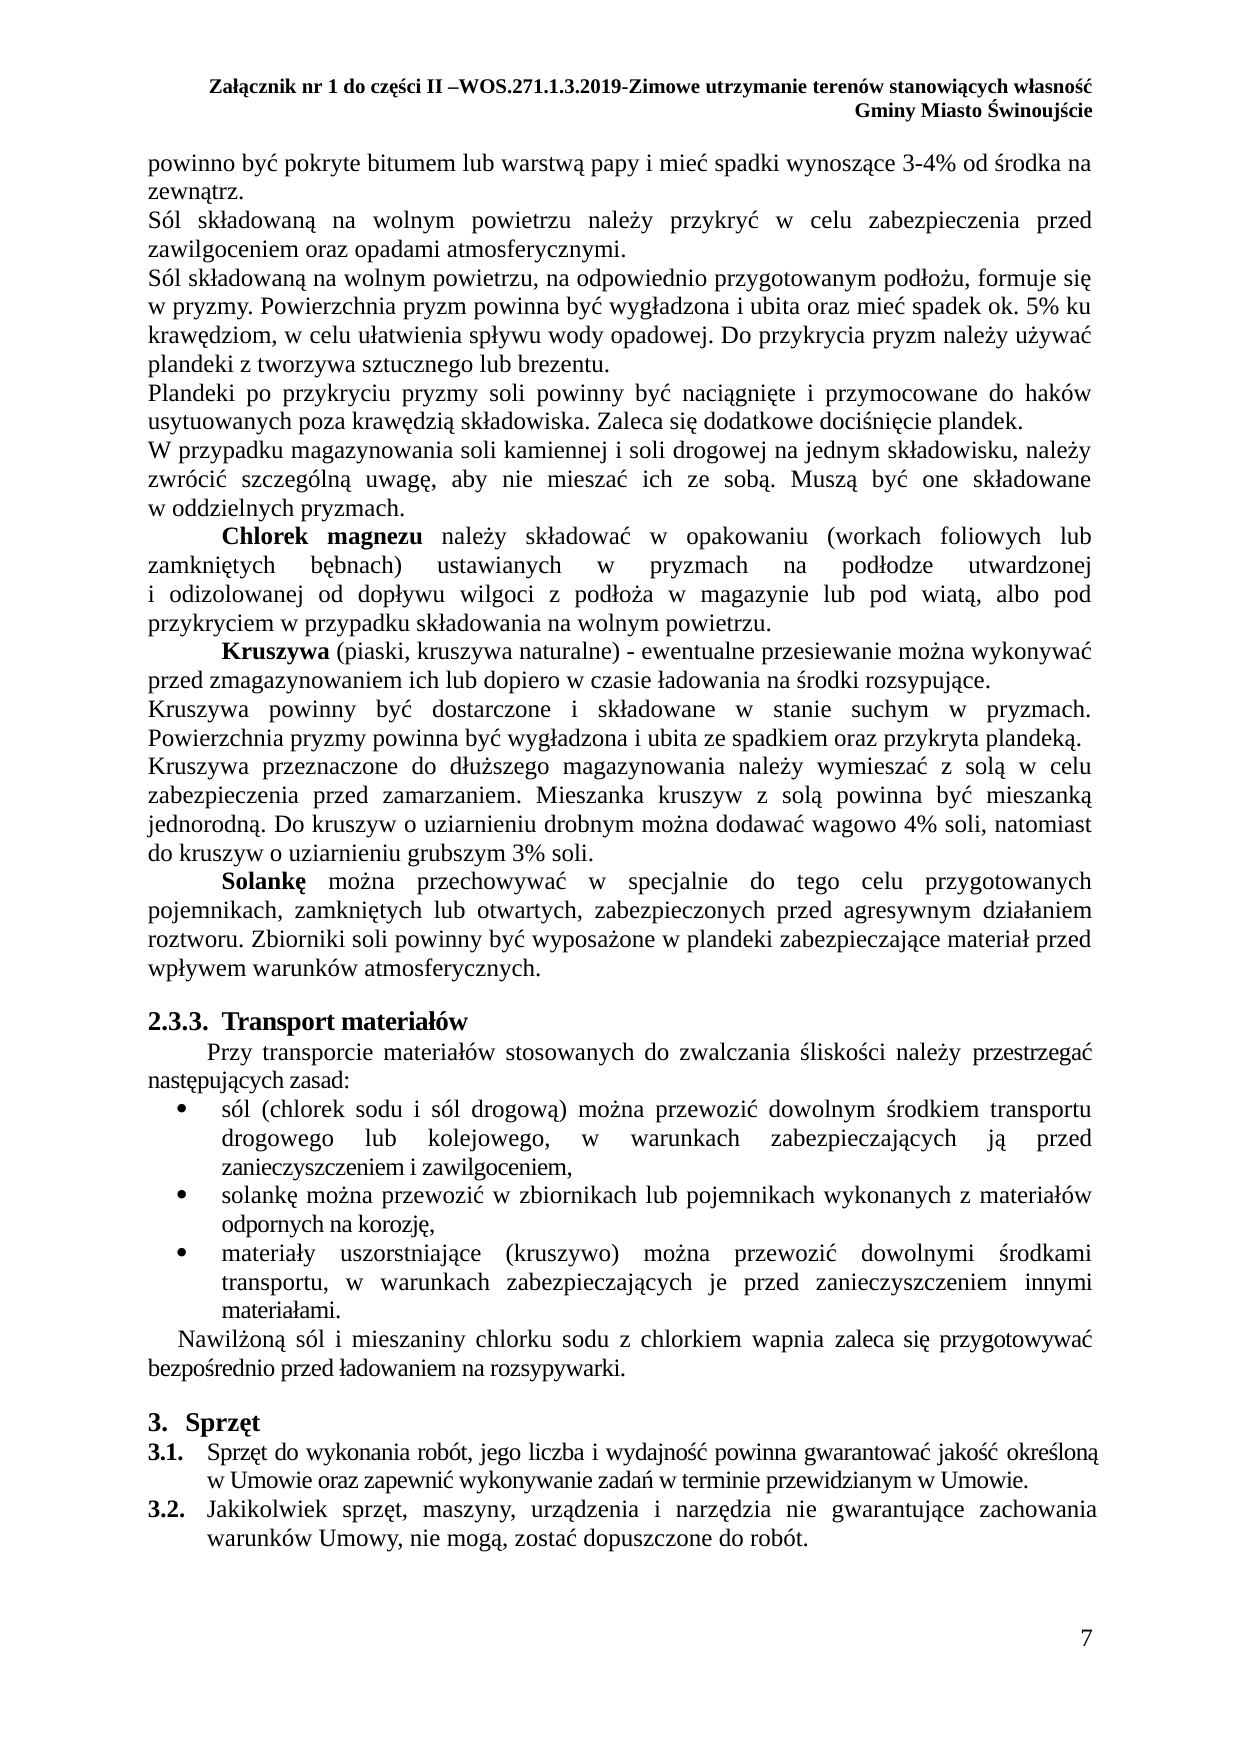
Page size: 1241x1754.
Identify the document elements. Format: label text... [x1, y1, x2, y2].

list sól (chlorek sodu i sól drogową) można przewozić dowolnym środkiem transportu drogowego lub kolejowego, w warunkach zabezpieczających ją przed zanieczyszczeniem i zawilgoceniem, [177, 1094, 1093, 1180]
list Jakikolwiek sprzęt, maszyny, urządzenia i narzędzia nie gwarantujące zachowania warunków Umowy, nie mogą, zostać dopuszczone do robót. [148, 1494, 1098, 1552]
text Nawilżoną sól i mieszaniny chlorku sodu z chlorkiem wapnia zaleca się przygotowywać bezpośrednio przed ładowaniem na rozsypywarki. [148, 1324, 1093, 1382]
text Plandeki po przykryciu pryzmy soli powinny być naciągnięte i przymocowane do haków usytuowanych poza krawędzią składowiska. Zaleca się dodatkowe dociśnięcie plandek. [148, 378, 1093, 435]
text Sól składowaną na wolnym powietrzu należy przykryć w celu zabezpieczenia przed zawilgoceniem oraz opadami atmosferycznymi. [148, 205, 1093, 263]
text Kruszywa (piaski, kruszywa naturalne) - ewentualne przesiewanie można wykonywać przed zmagazynowaniem ich lub dopiero w czasie ładowania na środki rozsypujące. [148, 636, 1093, 694]
text Kruszywa powinny być dostarczone i składowane w stanie suchym w pryzmach. Powierzchnia pryzmy powinna być wygładzona i ubita ze spadkiem oraz przykryta plandeką. [148, 694, 1093, 751]
list materiały uszorstniające (kruszywo) można przewozić dowolnymi środkami transportu, w warunkach zabezpieczających je przed zanieczyszczeniem innymi materiałami. [177, 1238, 1093, 1324]
text Przy transporcie materiałów stosowanych do zwalczania śliskości należy przestrzegać następujących zasad: [148, 1037, 1093, 1094]
text W przypadku magazynowania soli kamiennej i soli drogowej na jednym składowisku, należy zwrócić szczególną uwagę, aby nie mieszać ich ze sobą. Muszą być one składowane w oddzielnych pryzmach. [148, 435, 1093, 521]
text Chlorek magnezu należy składować w opakowaniu (workach foliowych lub zamkniętych bębnach) ustawianych w pryzmach na podłodze utwardzonej i odizolowanej od dopływu wilgoci z podłoża w magazynie lub pod wiatą, albo pod przykryciem w przypadku składowania na wolnym powietrzu. [148, 521, 1093, 636]
list Transport materiałów [148, 1005, 1098, 1037]
text Sól składowaną na wolnym powietrzu, na odpowiednio przygotowanym podłożu, formuje się w pryzmy. Powierzchnia pryzm powinna być wygładzona i ubita oraz mieć spadek ok. 5% ku krawędziom, w celu ułatwienia spływu wody opadowej. Do przykrycia pryzm należy używać plandeki z tworzywa sztucznego lub brezentu. [148, 263, 1093, 378]
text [148, 148, 1093, 205]
list Sprzęt do wykonania robót, jego liczba i wydajność powinna gwarantować jakość określoną w Umowie oraz zapewnić wykonywanie zadań w terminie przewidzianym w Umowie. [148, 1437, 1098, 1494]
list solankę można przewozić w zbiornikach lub pojemnikach wykonanych z materiałów odpornych na korozję, [177, 1180, 1093, 1238]
text Solankę można przechowywać w specjalnie do tego celu przygotowanych pojemnikach, zamkniętych lub otwartych, zabezpieczonych przed agresywnym działaniem roztworu. Zbiorniki soli powinny być wyposażone w plandeki zabezpieczające materiał przed wpływem warunków atmosferycznych. [148, 866, 1093, 981]
text Kruszywa przeznaczone do dłuższego magazynowania należy wymieszać z solą w celu zabezpieczenia przed zamarzaniem. Mieszanka kruszyw z solą powinna być mieszanką jednorodną. Do kruszyw o uziarnieniu drobnym można dodawać wagowo 4% soli, natomiast do kruszyw o uziarnieniu grubszym 3% soli. [148, 751, 1093, 866]
list Sprzęt [148, 1406, 1098, 1437]
